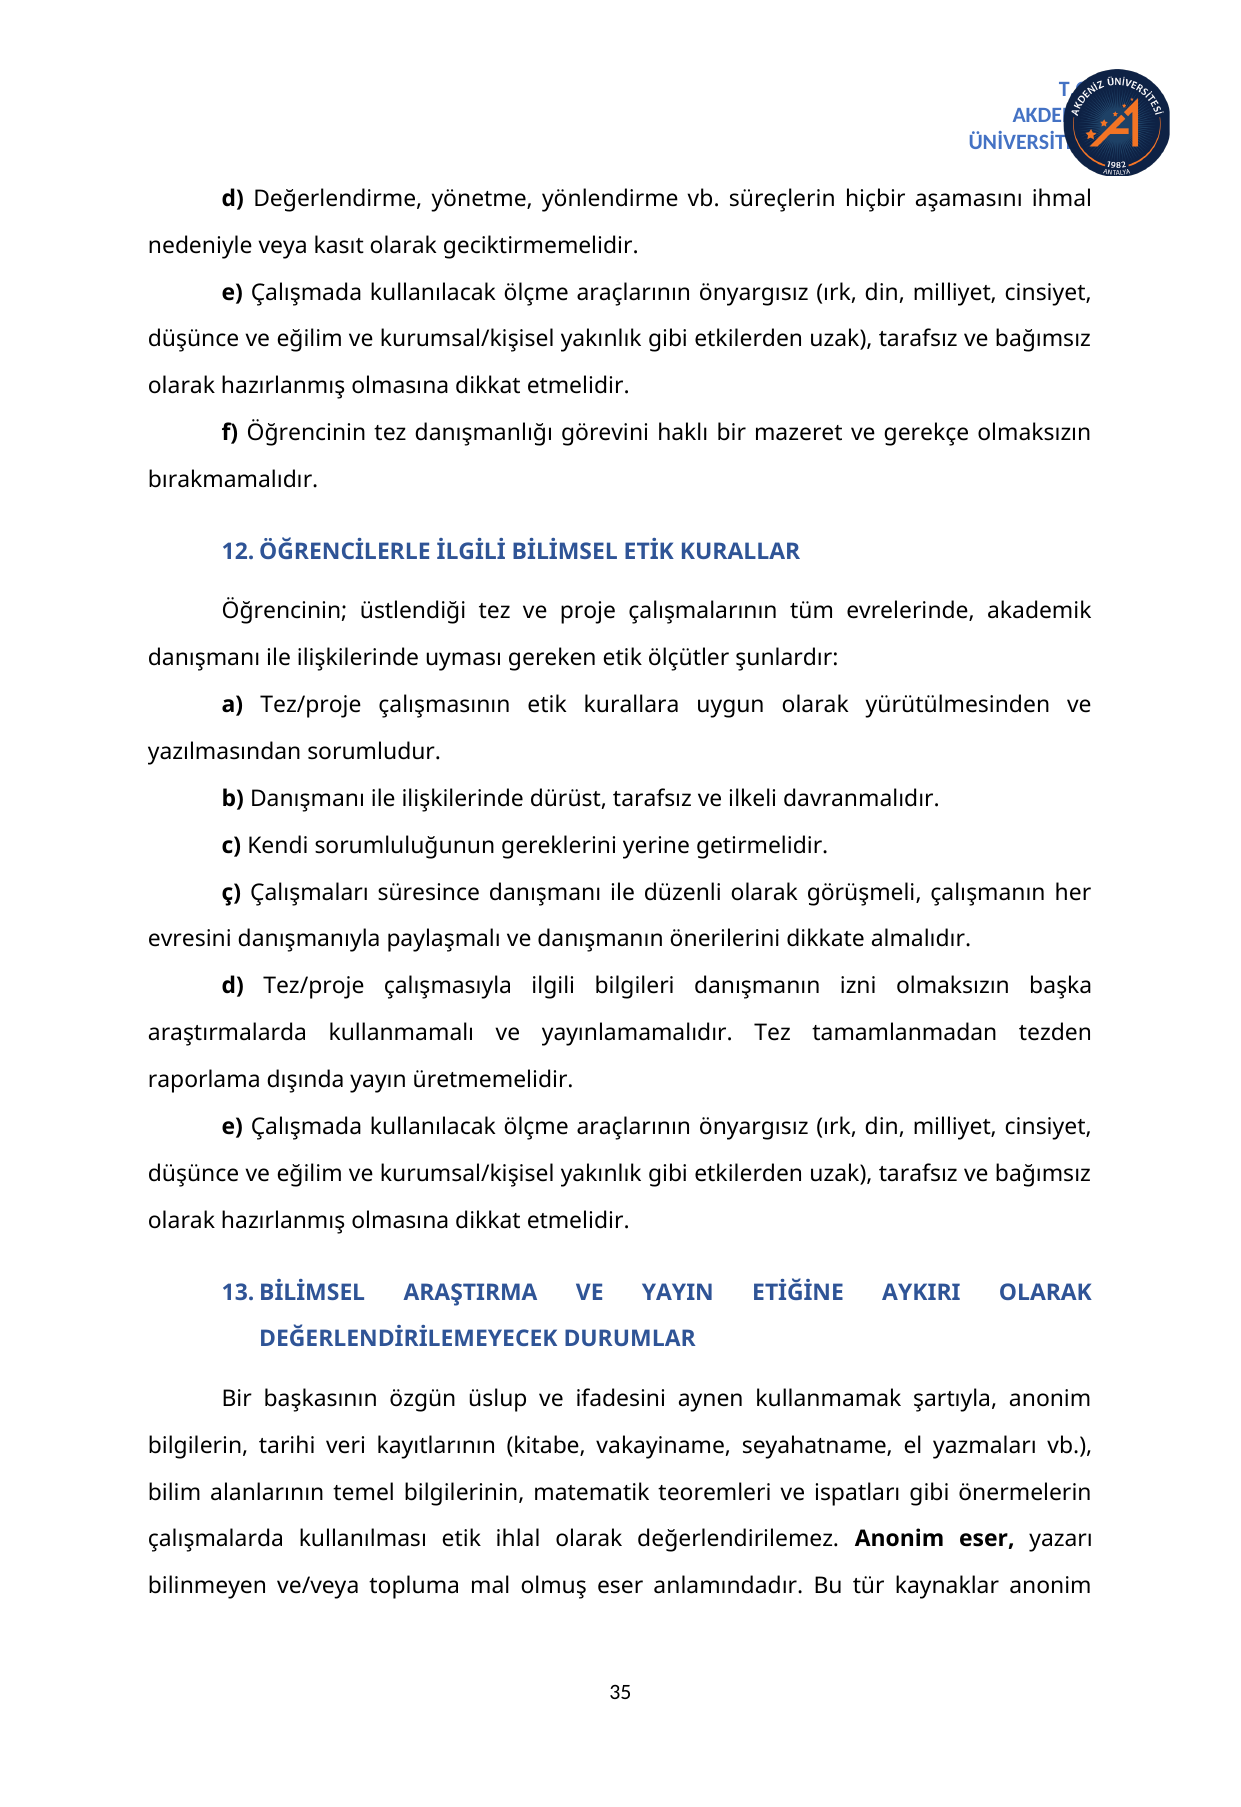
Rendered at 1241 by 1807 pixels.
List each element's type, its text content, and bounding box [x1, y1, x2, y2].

text d) Tez/proje çalışmasıyla ilgili bilgileri danışmanın izni olmaksızın başka araştırmalarda kullanmamalı ve yayınlamamalıdır. Tez tamamlanmadan tezden raporlama dışında yayın üretmemelidir. [148, 969, 1093, 1094]
text ç) Çalışmaları süresince danışmanı ile düzenli olarak görüşmeli, çalışmanın her evresini danışmanıyla paylaşmalı ve danışmanın önerilerini dikkate almalıdır. [148, 875, 1093, 953]
subtitle ÖĞRENCİLERLE İLGİLİ BİLİMSEL ETİK KURALLAR [221, 535, 1093, 566]
text f) Öğrencinin tez danışmanlığı görevini haklı bir mazeret ve gerekçe olmaksızın bırakmamalıdır. [148, 416, 1093, 494]
text a) Tez/proje çalışmasının etik kurallara uygun olarak yürütülmesinden ve yazılmasından sorumludur. [148, 688, 1093, 766]
text c) Kendi sorumluluğunun gereklerini yerine getirmelidir. [148, 828, 1093, 860]
text e) Çalışmada kullanılacak ölçme araçlarının önyargısız (ırk, din, milliyet, cinsiyet, düşünce ve eğilim ve kurumsal/kişisel yakınlık gibi etkilerden uzak), tarafsız ve bağımsız olarak hazırlanmış olmasına dikkat etmelidir. [148, 275, 1093, 400]
text b) Danışmanı ile ilişkilerinde dürüst, tarafsız ve ilkeli davranmalıdır. [148, 782, 1093, 813]
text d) Değerlendirme, yönetme, yönlendirme vb. süreçlerin hiçbir aşamasını ihmal nedeniyle veya kasıt olarak geciktirmemelidir. [148, 182, 1093, 260]
picture [1063, 69, 1170, 176]
text Öğrencinin; üstlendiği tez ve proje çalışmalarının tüm evrelerinde, akademik danışmanı ile ilişkilerinde uyması gereken etik ölçütler şunlardır: [148, 594, 1093, 672]
subtitle BİLİMSEL ARAŞTIRMA VE YAYIN ETİĞİNE AYKIRI OLARAK DEĞERLENDİRİLEMEYECEK DURUMLAR [221, 1275, 1093, 1353]
text e) Çalışmada kullanılacak ölçme araçlarının önyargısız (ırk, din, milliyet, cinsiyet, düşünce ve eğilim ve kurumsal/kişisel yakınlık gibi etkilerden uzak), tarafsız ve bağımsız olarak hazırlanmış olmasına dikkat etmelidir. [148, 1110, 1093, 1235]
